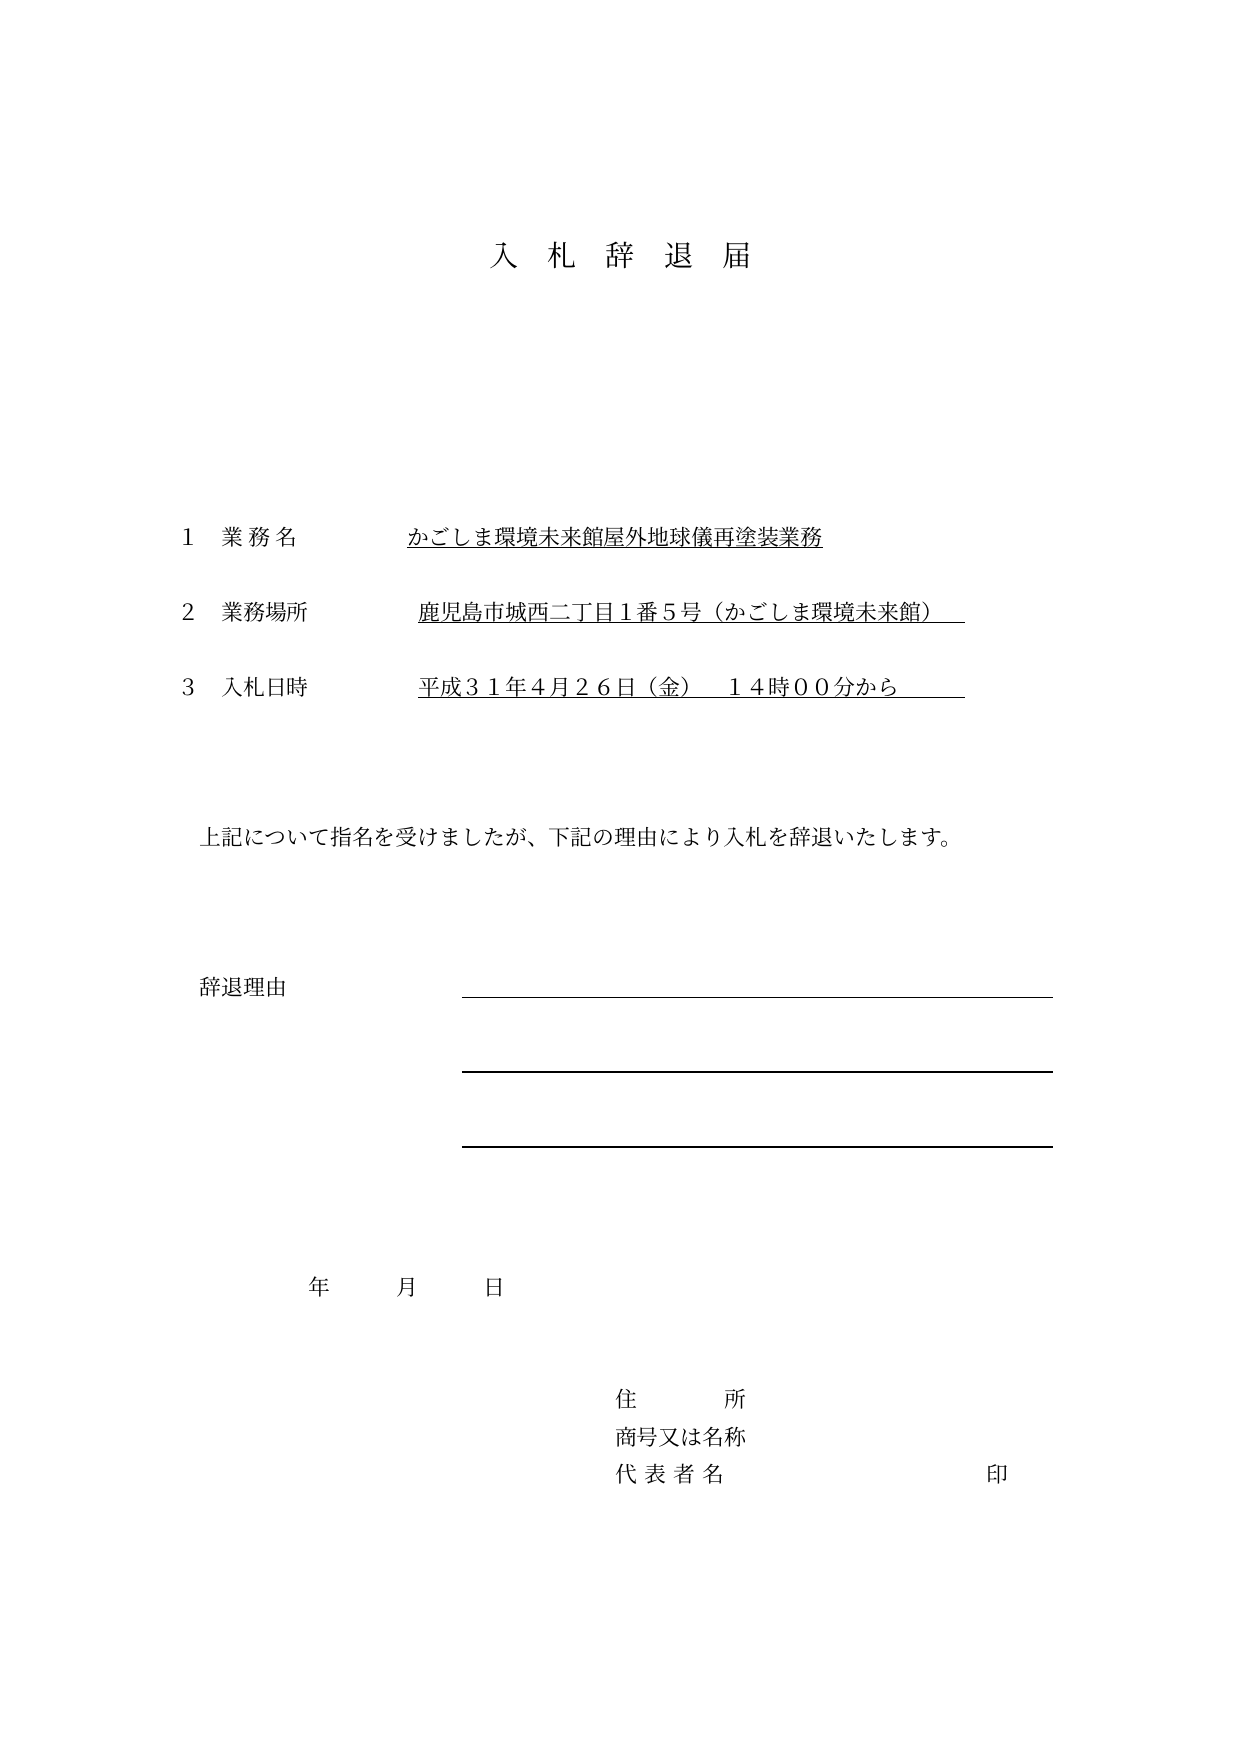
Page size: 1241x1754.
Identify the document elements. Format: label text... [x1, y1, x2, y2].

text ２ 業務場所 鹿児島市城西二丁目１番５号（かごしま環境未来館） [177, 592, 1063, 629]
text 商号又は名称 [177, 1417, 1063, 1454]
text 代表者名 印 [177, 1454, 1063, 1492]
text １ 業務名 かごしま環境未来館屋外地球儀再塗装業務 [177, 517, 1063, 554]
text ３ 入札日時 平成３１年４月２６日（金） １４時００分から [177, 667, 1063, 704]
text 住 所 [177, 1379, 1063, 1417]
text 上記について指名を受けましたが、下記の理由により入札を辞退いたします。 [177, 817, 1063, 854]
text 辞退理由 [177, 967, 1063, 1004]
text 入 札 辞 退 届 [177, 217, 1063, 292]
text 年 月 日 [177, 1267, 1063, 1304]
